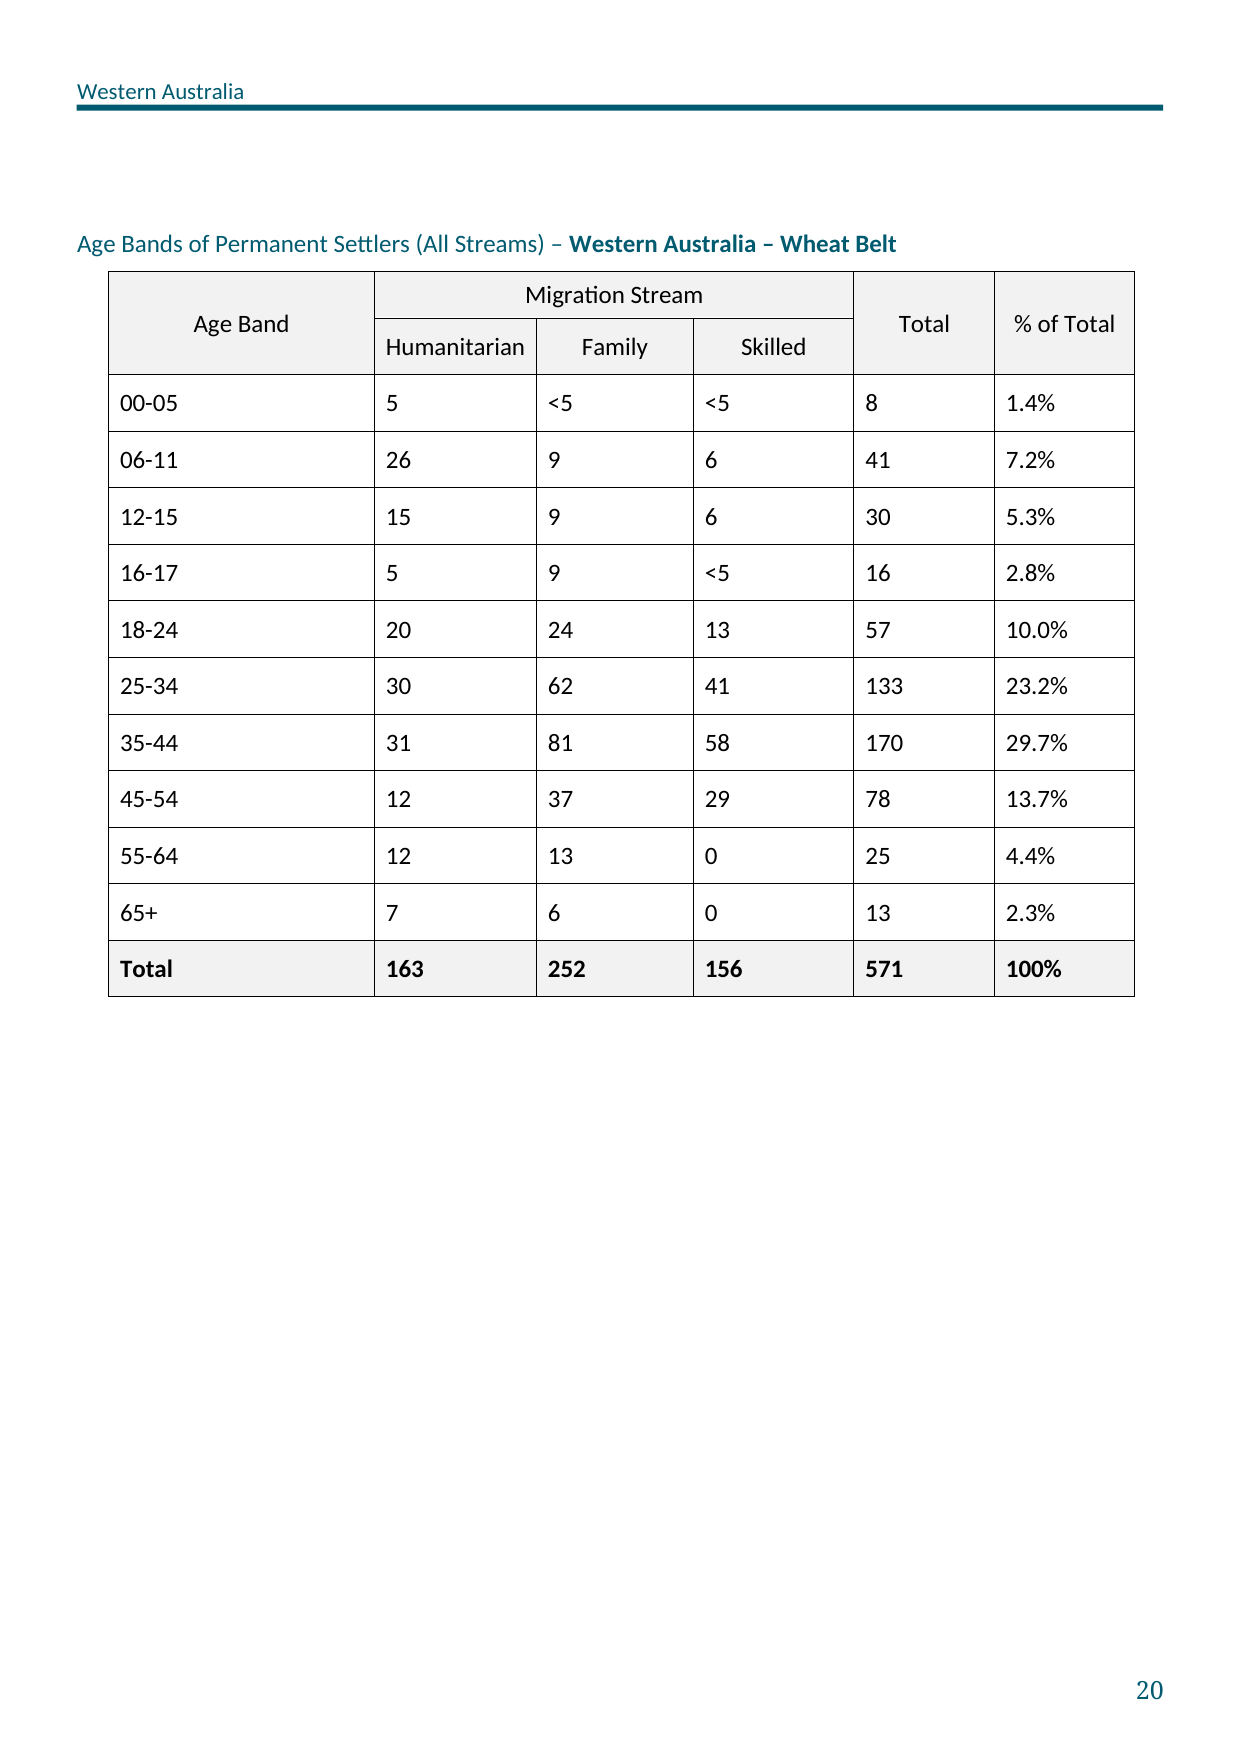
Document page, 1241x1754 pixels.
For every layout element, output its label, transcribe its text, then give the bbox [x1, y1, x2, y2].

table_cell 5.3% [995, 488, 1134, 544]
table_cell 35-44 [109, 715, 374, 770]
table_cell 2.8% [995, 545, 1134, 600]
table_cell 13.7% [995, 771, 1134, 827]
table_cell <5 [694, 375, 853, 431]
table_cell 9 [537, 432, 693, 487]
table_cell 6 [537, 884, 693, 940]
table_cell <5 [694, 545, 853, 600]
table_cell 5 [375, 545, 536, 600]
table_cell 41 [694, 658, 853, 713]
table_cell 18-24 [109, 601, 374, 657]
table_cell 16 [854, 545, 994, 600]
table_cell 252 [537, 941, 693, 996]
table_cell 7 [375, 884, 536, 940]
table_cell Skilled [694, 319, 853, 374]
table_cell 31 [375, 715, 536, 770]
table_cell 8 [854, 375, 994, 431]
table_cell 13 [537, 828, 693, 883]
table_cell 571 [854, 941, 994, 996]
table_cell 12-15 [109, 488, 374, 544]
table_cell 16-17 [109, 545, 374, 600]
table_cell 30 [375, 658, 536, 713]
table_cell 62 [537, 658, 693, 713]
table_cell 24 [537, 601, 693, 657]
table_cell <5 [537, 375, 693, 431]
table_cell 100% [995, 941, 1134, 996]
table_cell 37 [537, 771, 693, 827]
table_cell 6 [694, 488, 853, 544]
table_cell 78 [854, 771, 994, 827]
table_cell 25 [854, 828, 994, 883]
table_cell 26 [375, 432, 536, 487]
table_cell 57 [854, 601, 994, 657]
table_cell 12 [375, 771, 536, 827]
table_cell 15 [375, 488, 536, 544]
table_cell 0 [694, 884, 853, 940]
table_cell 23.2% [995, 658, 1134, 713]
table_cell 9 [537, 545, 693, 600]
table_cell 55-64 [109, 828, 374, 883]
table_cell 12 [375, 828, 536, 883]
table_cell Family [537, 319, 693, 374]
table_cell 170 [854, 715, 994, 770]
table_cell 41 [854, 432, 994, 487]
table_cell 65+ [109, 884, 374, 940]
table_cell 163 [375, 941, 536, 996]
table_cell 58 [694, 715, 853, 770]
table_cell Humanitarian [375, 319, 536, 374]
table_cell 13 [694, 601, 853, 657]
table_cell 2.3% [995, 884, 1134, 940]
table_cell 00-05 [109, 375, 374, 431]
table_cell 133 [854, 658, 994, 713]
table_cell 20 [375, 601, 536, 657]
table_cell 06-11 [109, 432, 374, 487]
text Age Bands of Permanent Settlers (All Streams) – Western Australia – Wheat Belt [77, 228, 1167, 259]
table_header Migration Stream [375, 272, 853, 317]
table_cell 1.4% [995, 375, 1134, 431]
table_cell 45-54 [109, 771, 374, 827]
table_cell 30 [854, 488, 994, 544]
table_cell 156 [694, 941, 853, 996]
table_cell 10.0% [995, 601, 1134, 657]
table_cell 13 [854, 884, 994, 940]
table_cell 81 [537, 715, 693, 770]
table_cell 0 [694, 828, 853, 883]
table_cell 5 [375, 375, 536, 431]
table_cell 29 [694, 771, 853, 827]
table_cell 6 [694, 432, 853, 487]
table_header Total [854, 272, 994, 374]
table_header % of Total [995, 272, 1134, 374]
table_cell 7.2% [995, 432, 1134, 487]
table_cell Total [109, 941, 374, 996]
table_cell 9 [537, 488, 693, 544]
table_header Age Band [109, 272, 374, 374]
table_cell 4.4% [995, 828, 1134, 883]
table_cell 25-34 [109, 658, 374, 713]
table_cell 29.7% [995, 715, 1134, 770]
